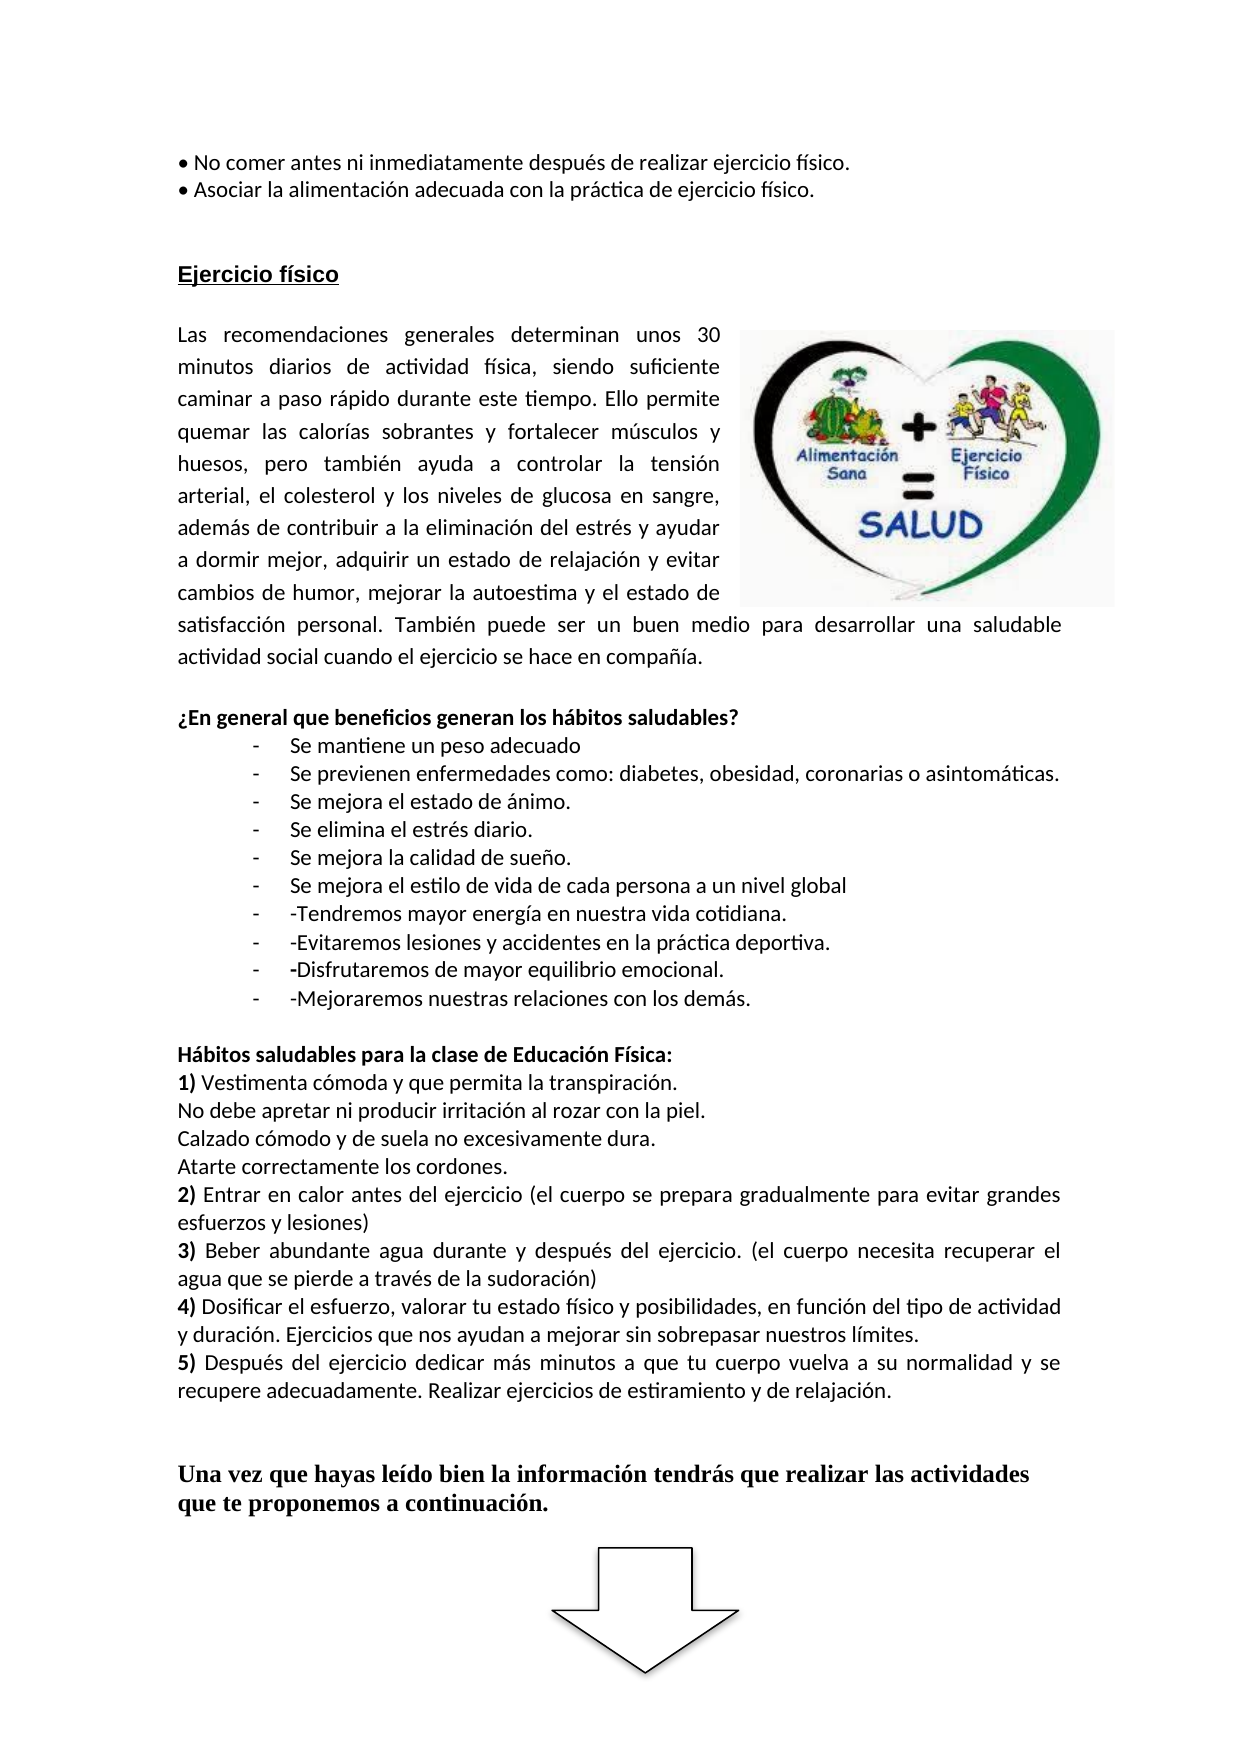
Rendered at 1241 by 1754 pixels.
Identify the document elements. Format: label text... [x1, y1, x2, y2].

text • Asociar la alimentación adecuada con la práctica de ejercicio físico. [177, 176, 1063, 204]
list Se mejora el estado de ánimo. [252, 787, 1063, 816]
text 4) Dosificar el esfuerzo, valorar tu estado físico y posibilidades, en función del tipo de actividad y duración. Ejercicios que nos ayudan a mejorar sin sobrepasar nuestros límites. [177, 1292, 1063, 1348]
list -Mejoraremos nuestras relaciones con los demás. [252, 984, 1063, 1012]
text No debe apretar ni producir irritación al rozar con la piel. [177, 1096, 1063, 1124]
text Calzado cómodo y de suela no excesivamente dura. [177, 1124, 1063, 1152]
list Se previenen enfermedades como: diabetes, obesidad, coronarias o asintomáticas. [252, 759, 1063, 787]
text Atarte correctamente los cordones. [177, 1152, 1063, 1180]
list Se elimina el estrés diario. [252, 816, 1063, 843]
text 5) Después del ejercicio dedicar más minutos a que tu cuerpo vuelva a su normalidad y se recupere adecuadamente. Realizar ejercicios de estiramiento y de relajación. [177, 1348, 1063, 1404]
text 3) Beber abundante agua durante y después del ejercicio. (el cuerpo necesita recuperar el agua que se pierde a través de la sudoración) [177, 1236, 1063, 1292]
list Se mejora la calidad de sueño. [252, 843, 1063, 872]
text Una vez que hayas leído bien la información tendrás que realizar las actividades que te proponemos a continuación. [177, 1459, 1063, 1517]
text Hábitos saludables para la clase de Educación Física: [177, 1040, 1063, 1068]
text 1) Vestimenta cómoda y que permita la transpiración. [177, 1068, 1063, 1096]
list -Tendremos mayor energía en nuestra vida cotidiana. [252, 899, 1063, 928]
list Se mantiene un peso adecuado [252, 731, 1063, 759]
picture [739, 330, 1115, 607]
text • No comer antes ni inmediatamente después de realizar ejercicio físico. [177, 148, 1063, 176]
list -Disfrutaremos de mayor equilibrio emocional. [252, 956, 1063, 984]
text Ejercicio físico [177, 261, 1063, 287]
text 2) Entrar en calor antes del ejercicio (el cuerpo se prepara gradualmente para evitar grandes esfuerzos y lesiones) [177, 1180, 1063, 1236]
list -Evitaremos lesiones y accidentes en la práctica deportiva. [252, 928, 1063, 956]
list Se mejora el estilo de vida de cada persona a un nivel global [252, 872, 1063, 899]
text ¿En general que beneficios generan los hábitos saludables? [177, 703, 1063, 731]
